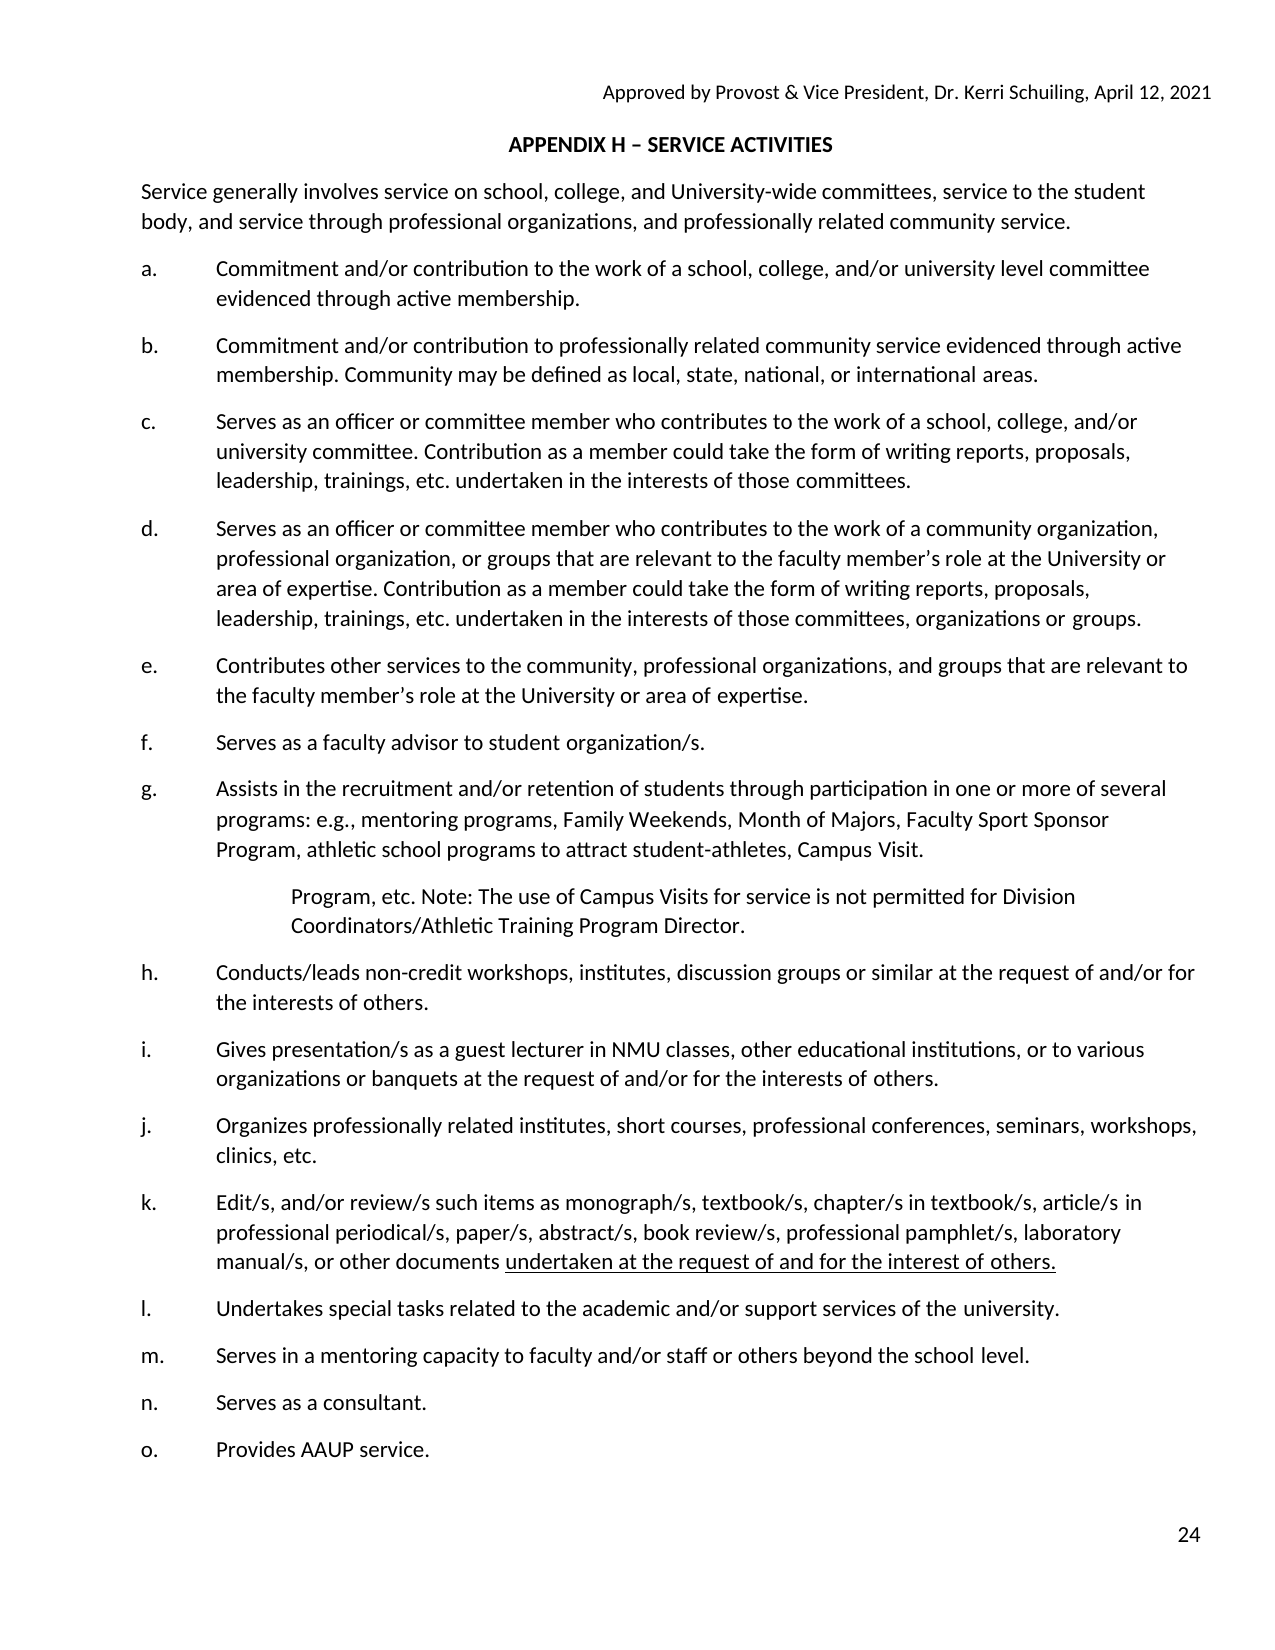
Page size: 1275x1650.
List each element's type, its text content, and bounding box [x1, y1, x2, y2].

text Program, etc. Note: The use of Campus Visits for service is not permitted for Division Coordinators/Athletic Training Program Director. [291, 882, 1212, 939]
list Edit/s, and/or review/s such items as monograph/s, textbook/s, chapter/s in textbook/s, article/s in professional periodical/s, paper/s, abstract/s, book review/s, professional pamphlet/s, laboratory manual/s, or other documents undertaken at the request of and for the interest of others. [141, 1188, 1142, 1276]
text Service generally involves service on school, college, and University-wide committees, service to the student body, and service through professional organizations, and professionally related community service. [141, 177, 1150, 235]
list Undertakes special tasks related to the academic and/or support services of the university. [141, 1294, 1212, 1322]
list Serves as an officer or committee member who contributes to the work of a community organization, professional organization, or groups that are relevant to the faculty member’s role at the University or area of expertise. Contribution as a member could take the form of writing reports, proposals, leadership, trainings, etc. undertaken in the interests of those committees, organizations or groups. [141, 514, 1168, 632]
list Serves in a mentoring capacity to faculty and/or staff or others beyond the school level. [141, 1341, 1212, 1369]
list Provides AAUP service. [141, 1435, 1212, 1463]
list Serves as a consultant. [141, 1388, 1212, 1416]
list Conducts/leads non-credit workshops, institutes, discussion groups or similar at the request of and/or for the interests of others. [141, 958, 1197, 1016]
list Assists in the recruitment and/or retention of students through participation in one or more of several programs: e.g., mentoring programs, Family Weekends, Month of Majors, Faculty Sport Sponsor Program, athletic school programs to attract student-athletes, Campus Visit. [141, 774, 1169, 863]
list Commitment and/or contribution to professionally related community service evidenced through active membership. Community may be defined as local, state, national, or international areas. [141, 331, 1184, 388]
list Organizes professionally related institutes, short courses, professional conferences, seminars, workshops, clinics, etc. [141, 1112, 1199, 1169]
list Gives presentation/s as a guest lecturer in NMU classes, other educational institutions, or to various organizations or banquets at the request of and/or for the interests of others. [141, 1035, 1147, 1093]
list Serves as a faculty advisor to student organization/s. [141, 728, 1212, 756]
list Contributes other services to the community, professional organizations, and groups that are relevant to the faculty member’s role at the University or area of expertise. [141, 651, 1191, 709]
list Serves as an officer or committee member who contributes to the work of a school, college, and/or university committee. Contribution as a member could take the form of writing reports, proposals, leadership, trainings, etc. undertaken in the interests of those committees. [141, 407, 1141, 495]
list Commitment and/or contribution to the work of a school, college, and/or university level committee evidenced through active membership. [141, 254, 1153, 312]
subtitle APPENDIX H – SERVICE ACTIVITIES [241, 130, 1100, 158]
